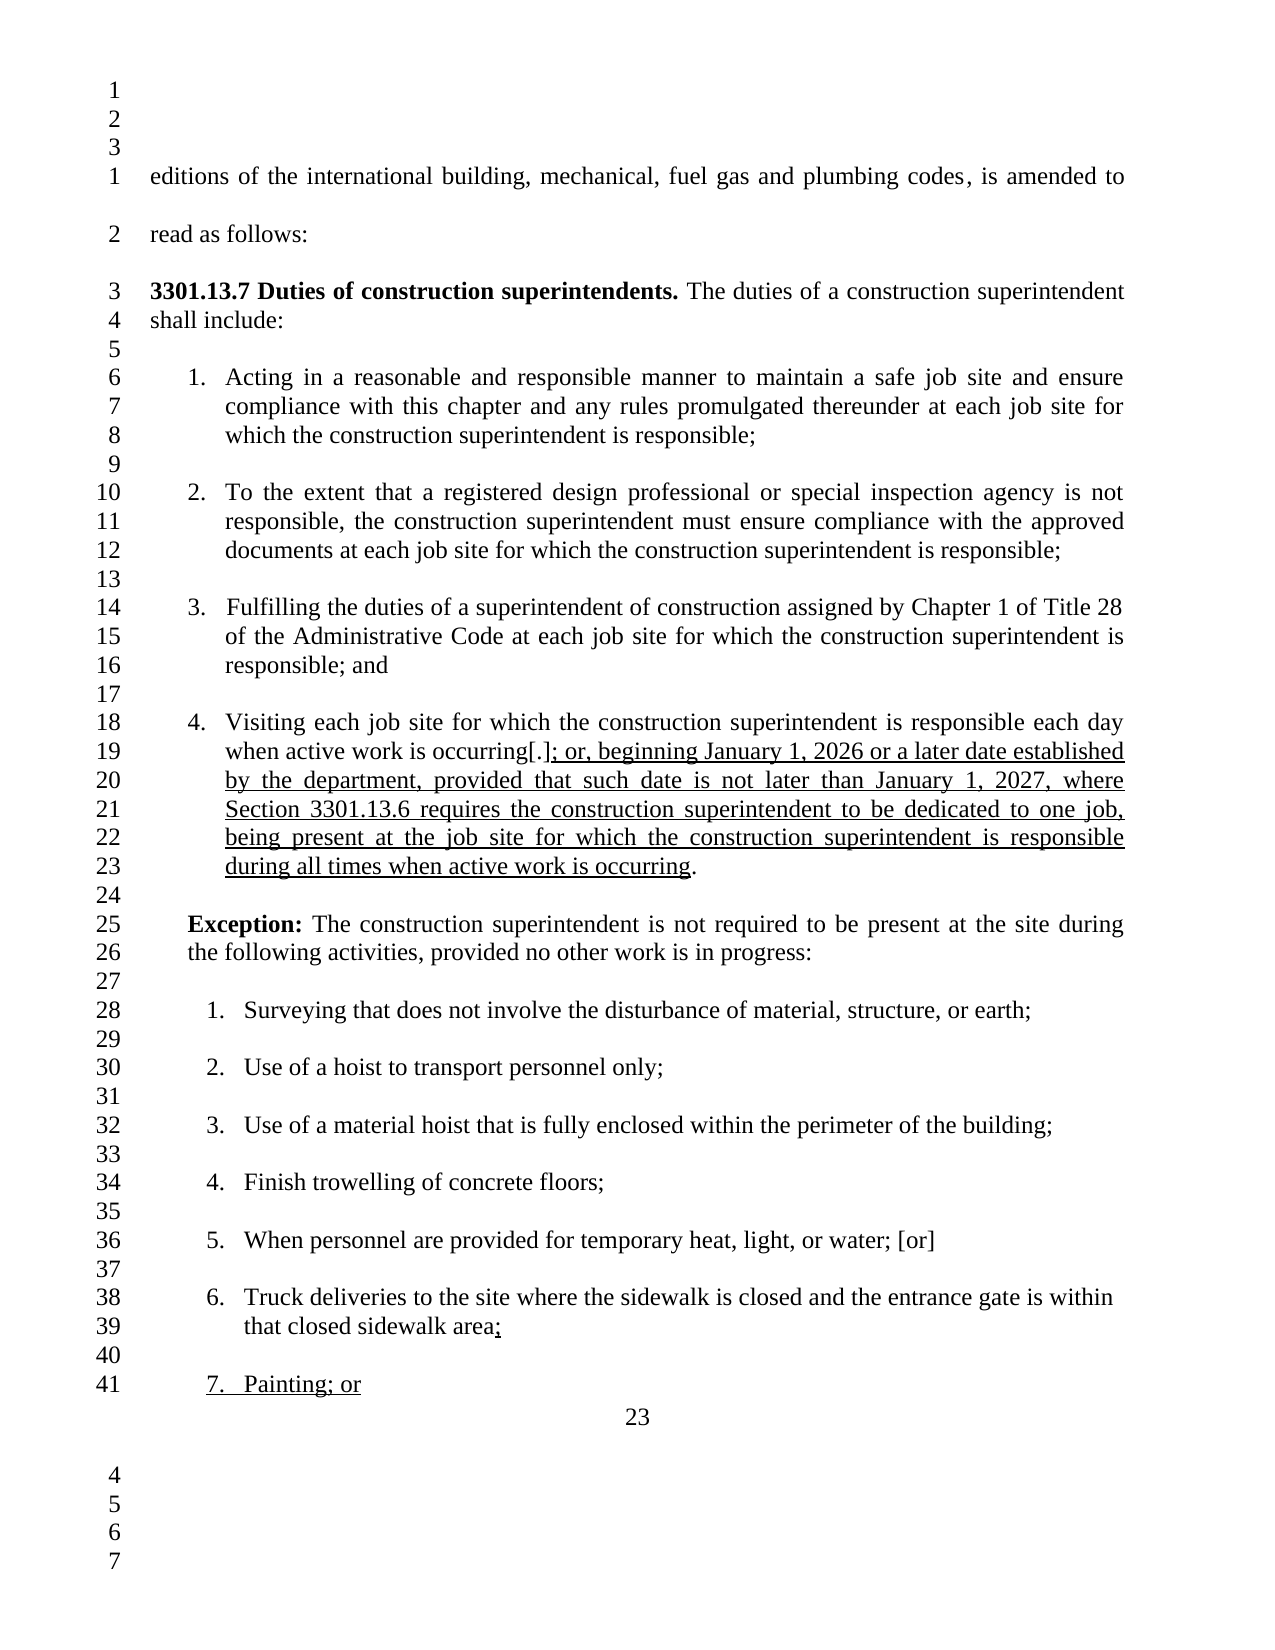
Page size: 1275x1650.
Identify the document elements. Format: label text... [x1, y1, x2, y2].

text that closed sidewalk area; [150, 1311, 1125, 1340]
list Surveying that does not involve the disturbance of material, structure, or earth; [206, 995, 1125, 1024]
list 3. Fulfilling the duties of a superintendent of construction assigned by Chapter 1 of Title 28 of the Administrative Code at each job site for which the construction superintendent is responsible; and [187, 592, 1125, 679]
text 4. Visiting each job site for which the construction superintendent is responsible each day when active work is occurring[.]; or, beginning January 1, 2026 or a later date established by the department, provided that such date is not later than January 1, 2027, where Section 3301.13.6 requires the construction superintendent to be dedicated to one job, being present at the job site for which the construction superintendent is responsible during all times when active work is occurring. [187, 707, 1125, 880]
text 7. Painting; or [206, 1369, 1125, 1397]
list 2. To the extent that a registered design professional or special inspection agency is not responsible, the construction superintendent must ensure compliance with the approved documents at each job site for which the construction superintendent is responsible; [187, 477, 1125, 564]
text Exception: The construction superintendent is not required to be present at the site during the following activities, provided no other work is in progress: [187, 909, 1125, 966]
list Use of a material hoist that is fully enclosed within the perimeter of the building; [206, 1110, 1125, 1139]
text 3301.13.7 Duties of construction superintendents. The duties of a construction superintendent shall include: [150, 276, 1125, 334]
list Acting in a reasonable and responsible manner to maintain a safe job site and ensure compliance with this chapter and any rules promulgated thereunder at each job site for which the construction superintendent is responsible; [187, 362, 1125, 449]
list Finish trowelling of concrete floors; [206, 1167, 1125, 1196]
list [150, 161, 1125, 247]
list Truck deliveries to the site where the sidewalk is closed and the entrance gate is within [206, 1282, 1125, 1311]
list Use of a hoist to transport personnel only; [206, 1052, 1125, 1081]
list When personnel are provided for temporary heat, light, or water; [or] [206, 1225, 1125, 1254]
